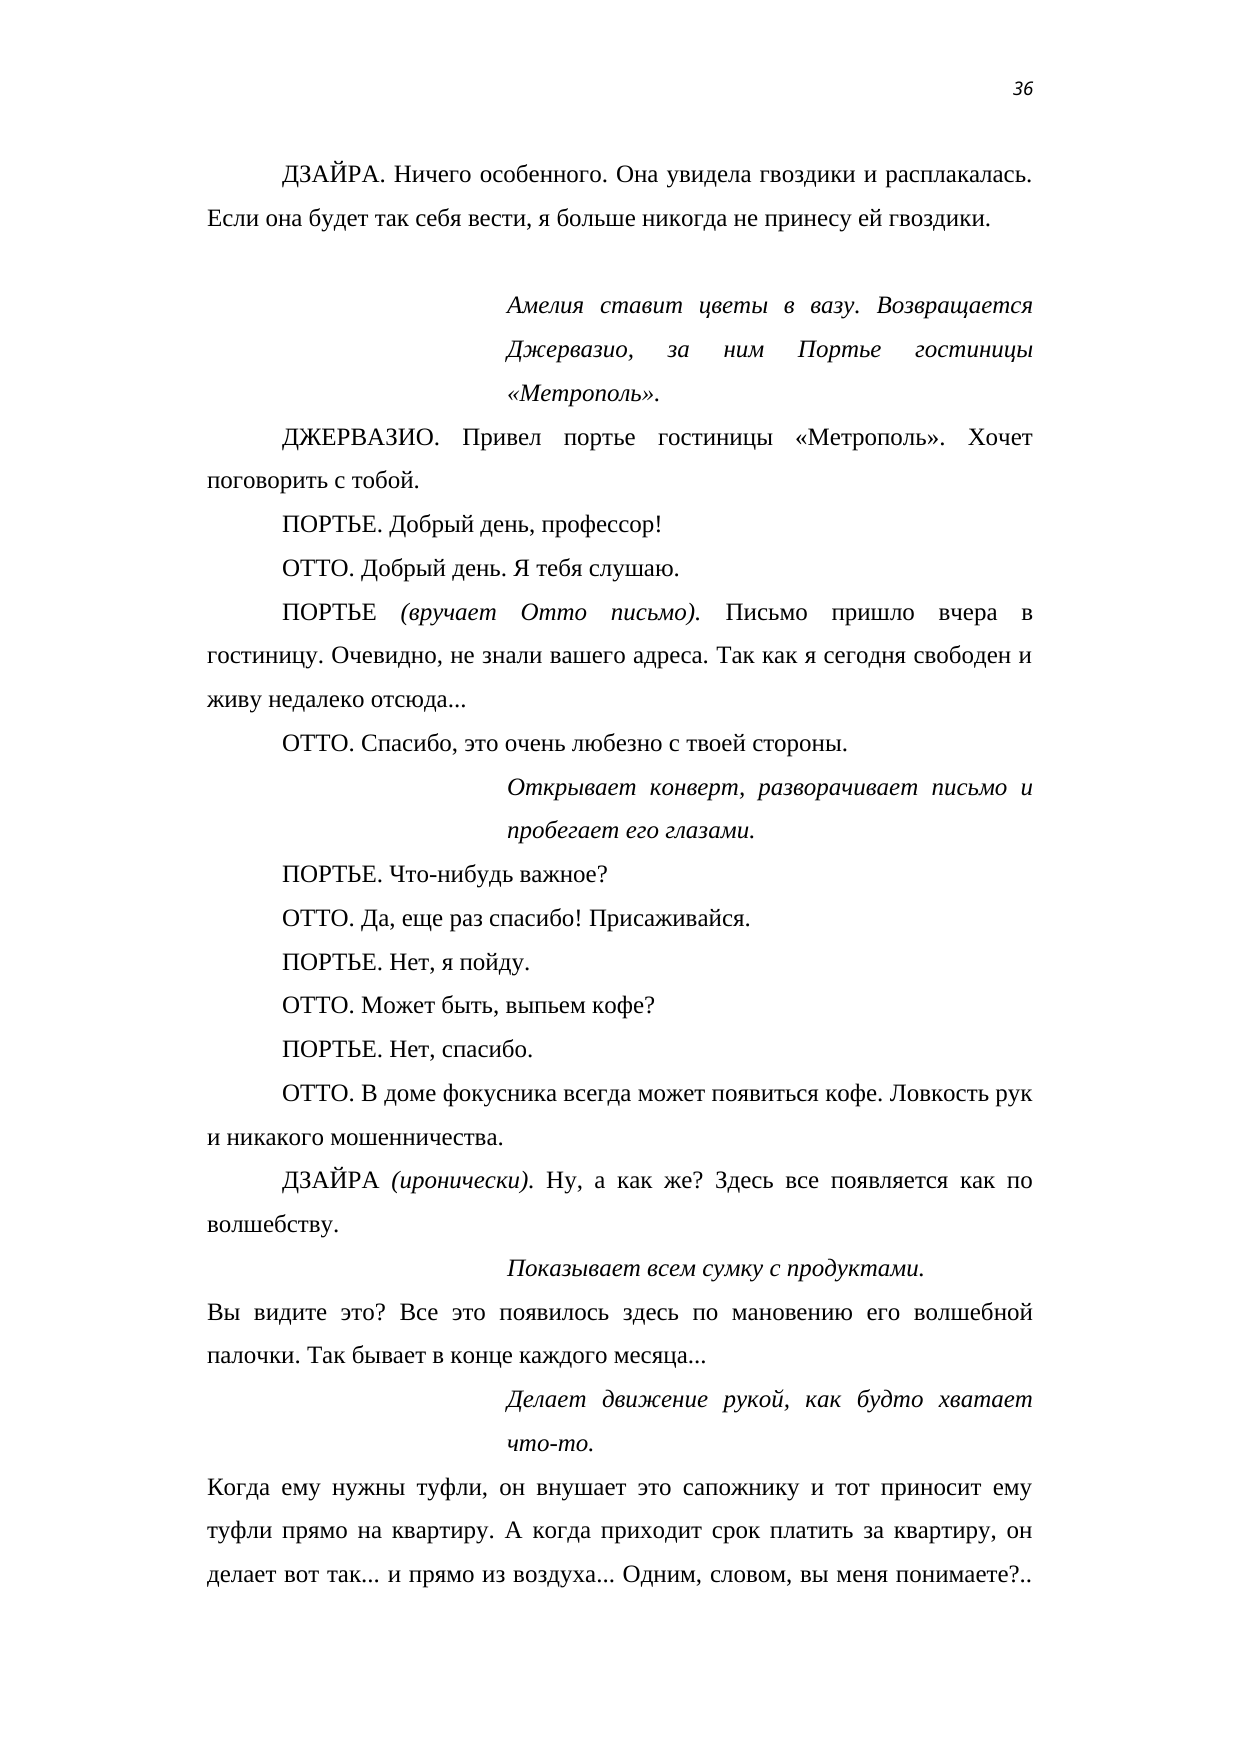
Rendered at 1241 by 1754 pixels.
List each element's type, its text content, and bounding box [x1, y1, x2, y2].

text ПОРТЬЕ. Что-нибудь важное? [207, 848, 1033, 891]
text Делает движение рукой, как будто хватает что-то. [507, 1373, 1033, 1460]
text Открывает конверт, разворачивает письмо и пробегает его глазами. [507, 760, 1033, 848]
text ДЗАЙРА. Ничего особенного. Она увидела гвоздики и расплакалась. Если она будет так себя вести, я больше никогда не принесу ей гвоздики. [207, 148, 1033, 235]
text ДЖЕРВАЗИО. Привел портье гостиницы «Метрополь». Хочет поговорить с тобой. [207, 410, 1033, 498]
text ОТТО. Спасибо, это очень любезно с твоей стороны. [207, 716, 1033, 760]
text ПОРТЬЕ. Добрый день, профессор! [207, 498, 1033, 541]
text ДЗАЙРА (иронически). Ну, а как же? Здесь все появляется как по волшебству. [207, 1154, 1033, 1241]
text ПОРТЬЕ. Нет, я пойду. [207, 935, 1033, 979]
text ПОРТЬЕ. Нет, спасибо. [207, 1023, 1033, 1066]
text ОТТО. Может быть, выпьем кофе? [207, 979, 1033, 1023]
text ОТТО. Добрый день. Я тебя слушаю. [207, 541, 1033, 585]
text ОТТО. Да, еще раз спасибо! Присаживайся. [207, 891, 1033, 935]
text Амелия ставит цветы в вазу. Возвращается Джервазио, за ним Портье гостиницы «Метрополь». [507, 279, 1033, 410]
text Вы видите это? Все это появилось здесь по мановению его волшебной палочки. Так бывает в конце каждого месяца... [207, 1285, 1033, 1373]
text ПОРТЬЕ (вручает Отто письмо). Письмо пришло вчера в гостиницу. Очевидно, не знали вашего адреса. Так как я сегодня свободен и живу недалеко отсюда... [207, 585, 1033, 716]
text Показывает всем сумку с продуктами. [432, 1241, 1033, 1285]
text ОТТО. В доме фокусника всегда может появиться кофе. Ловкость рук и никакого мошенничества. [207, 1066, 1033, 1154]
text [207, 1460, 1033, 1591]
